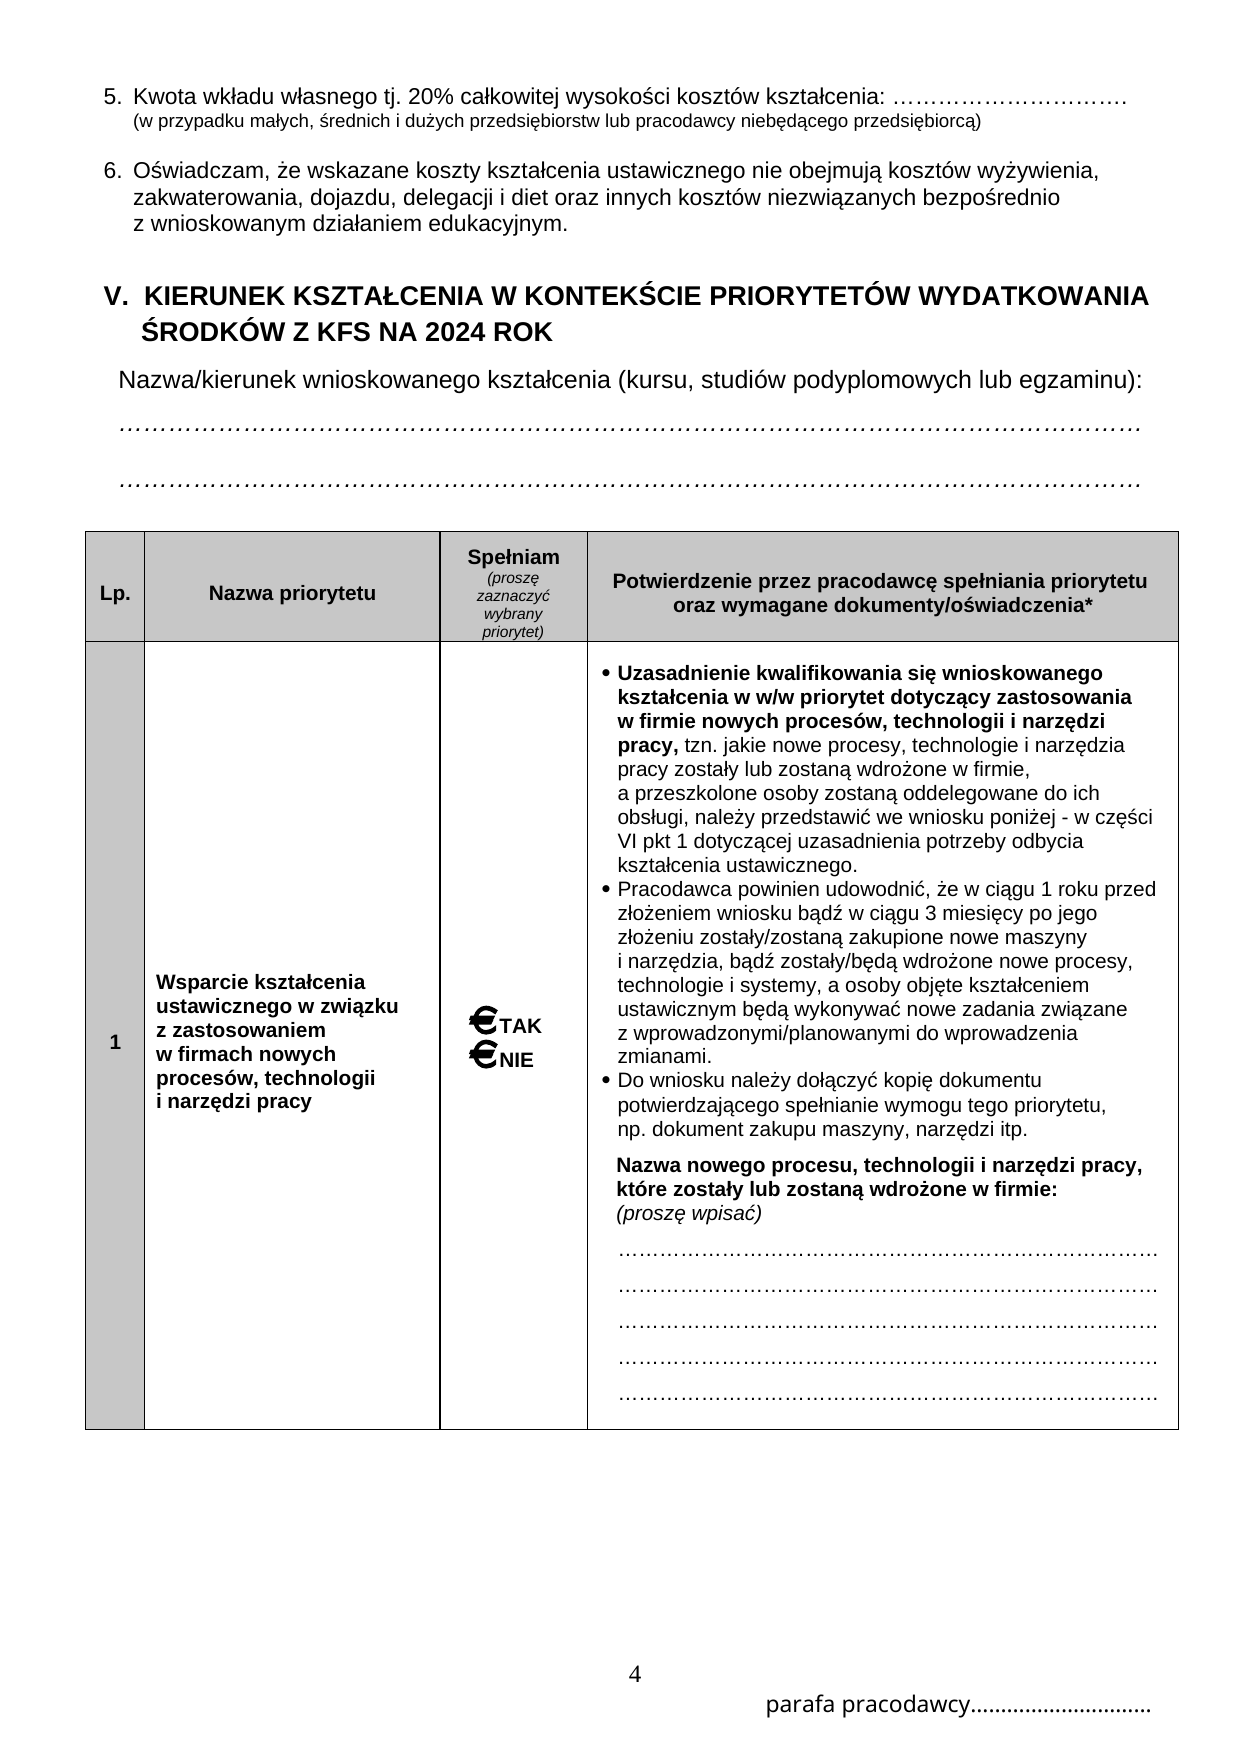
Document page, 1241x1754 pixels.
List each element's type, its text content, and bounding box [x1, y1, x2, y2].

text …………………………………………………………………………………………………………… [118, 464, 1152, 493]
list Oświadczam, że wskazane koszty kształcenia ustawicznego nie obejmują kosztów wyżywienia, zakwaterowania, dojazdu, delegacji i diet oraz innych kosztów niezwiązanych bezpośrednio z wnioskowanym działaniem edukacyjnym. [103, 157, 1152, 236]
table_header Potwierdzenie przez pracodawcę spełniania priorytetu oraz wymagane dokumenty/oświadczenia* [588, 532, 1178, 641]
list Kwota wkładu własnego tj. 20% całkowitej wysokości kosztów kształcenia: …………………………. (w przypadku małych, średnich i dużych przedsiębiorstw lub pracodawcy niebędącego przedsiębiorcą) [103, 83, 1152, 131]
table_cell Wsparcie kształcenia ustawicznego w związku z zastosowaniem w firmach nowych procesów, technologii i narzędzi pracy [145, 642, 439, 1429]
table_header Spełniam (proszę zaznaczyć wybrany priorytet) [441, 532, 587, 641]
table_header Nazwa priorytetu [145, 532, 439, 641]
table_cell 1 [86, 642, 144, 1429]
text V. KIERUNEK KSZTAŁCENIA W KONTEKŚCIE PRIORYTETÓW WYDATKOWANIA [103, 279, 1152, 311]
text ŚRODKÓW Z KFS NA 2024 ROK [103, 316, 1152, 347]
text Nazwa/kierunek wnioskowanego kształcenia (kursu, studiów podyplomowych lub egzaminu): [118, 365, 1152, 394]
text …………………………………………………………………………………………………………… [118, 408, 1152, 437]
table_cell TAK NIE [441, 642, 587, 1429]
table_cell Uzasadnienie kwalifikowania się wnioskowanego kształcenia w w/w priorytet dotyczący zastosowania w firmie nowych procesów, technologii i narzędzi pracy, tzn. jakie nowe procesy, technologie i narzędzia pracy zostały lub zostaną wdrożone w firmie, a przeszkolone osoby zostaną oddelegowane do ich obsługi, należy przedstawić we wniosku poniżej - w części VI pkt 1 dotyczącej uzasadnienia potrzeby odbycia kształcenia ustawicznego. Pracodawca powinien udowodnić, że w ciągu 1 roku przed złożeniem wniosku bądź w ciągu 3 miesięcy po jego złożeniu zostały/zostaną zakupione nowe maszyny i narzędzia, bądź zostały/będą wdrożone nowe procesy, technologie i systemy, a osoby objęte kształceniem ustawicznym będą wykonywać nowe zadania związane z wprowadzonymi/planowanymi do wprowadzenia zmianami. Do wniosku należy dołączyć kopię dokumentu potwierdzającego spełnianie wymogu tego priorytetu, np. dokument zakupu maszyny, narzędzi itp. Nazwa nowego procesu, technologii i narzędzi pracy, które zostały lub zostaną wdrożone w firmie: (proszę wpisać) …………………………………………………………………… …………………………………………………………………… …………………………………………………………………… …………………………………………………………………… …………………………………………………………………… [588, 642, 1178, 1429]
table_header Lp. [86, 532, 144, 641]
